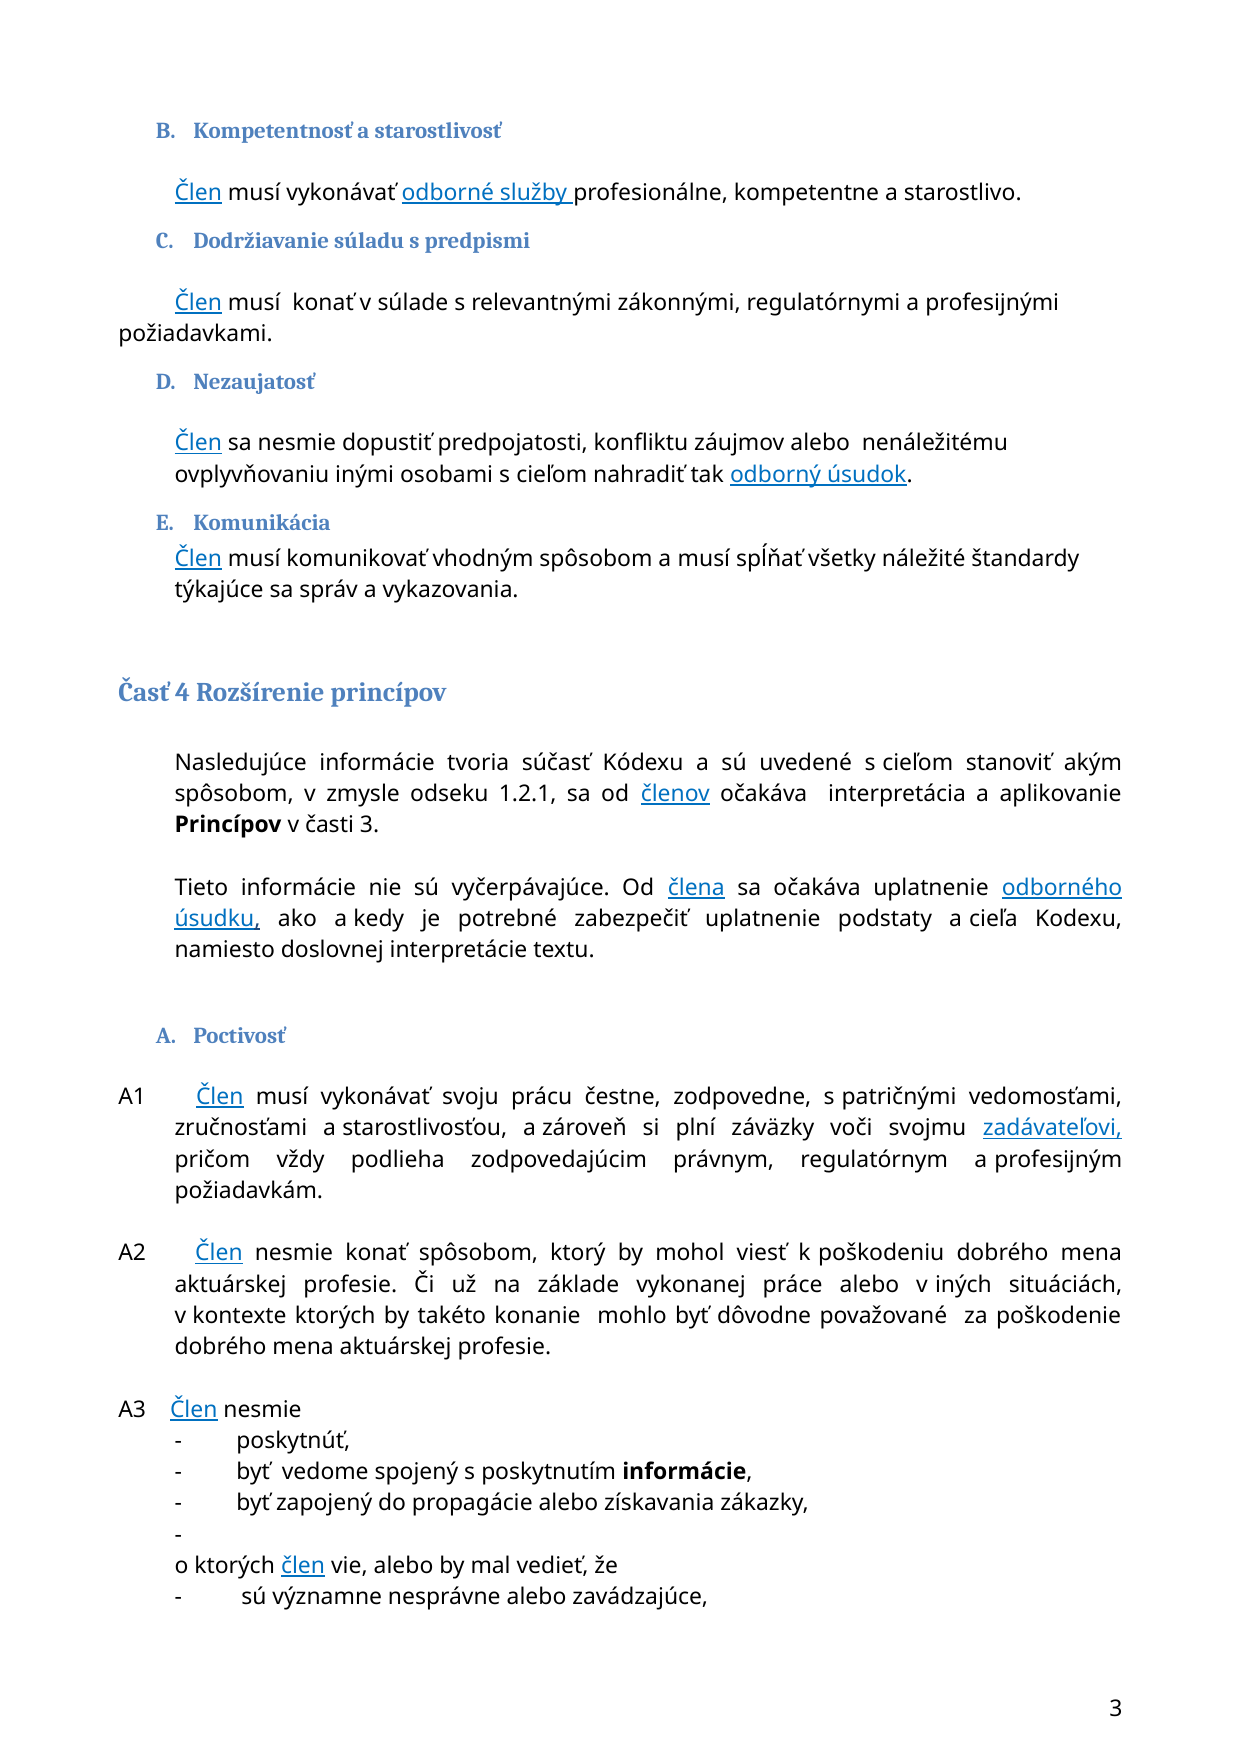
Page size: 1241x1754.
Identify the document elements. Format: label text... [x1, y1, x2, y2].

text Tieto informácie nie sú vyčerpávajúce. Od člena sa očakáva uplatnenie odborného úsudku, ako a kedy je potrebné zabezpečiť uplatnenie podstaty a cieľa Kodexu, namiesto doslovnej interpretácie textu. [174, 871, 1122, 964]
subtitle Komunikácia [156, 510, 1122, 536]
list byť vedome spojený s poskytnutím informácie, [174, 1455, 1122, 1486]
text A2 Člen nesmie konať spôsobom, ktorý by mohol viesť k poškodeniu dobrého mena aktuárskej profesie. Či už na základe vykonanej práce alebo v iných situáciách, v kontexte ktorých by takéto konanie mohlo byť dôvodne považované za poškodenie dobrého mena aktuárskej profesie. [118, 1236, 1122, 1361]
subtitle Časť 4 Rozšírenie princípov [118, 677, 1122, 708]
text A1 Člen musí vykonávať svoju prácu čestne, zodpovedne, s patričnými vedomosťami, zručnosťami a starostlivosťou, a zároveň si plní záväzky voči svojmu zadávateľovi, pričom vždy podlieha zodpovedajúcim právnym, regulatórnym a profesijným požiadavkám. [118, 1080, 1122, 1205]
text Člen musí konať v súlade s relevantnými zákonnými, regulatórnymi a profesijnými požiadavkami. [118, 285, 1122, 348]
subtitle Dodržiavanie súladu s predpismi [156, 228, 1122, 254]
text Nasledujúce informácie tvoria súčasť Kódexu a sú uvedené s cieľom stanoviť akým spôsobom, v zmysle odseku 1.2.1, sa od členov očakáva interpretácia a aplikovanie Princípov v časti 3. [174, 746, 1122, 839]
text A3 Člen nesmie [118, 1392, 1122, 1424]
subtitle Kompetentnosť a starostlivosť [156, 118, 1122, 144]
text Člen sa nesmie dopustiť predpojatosti, konfliktu záujmov alebo nenáležitému ovplyvňovaniu inými osobami s cieľom nahradiť tak odborný úsudok. [174, 426, 1122, 489]
text Člen musí komunikovať vhodným spôsobom a musí spĺňať všetky náležité štandardy týkajúce sa správ a vykazovania. [174, 542, 1122, 604]
subtitle Poctivosť [156, 1022, 1122, 1049]
text Člen musí vykonávať odborné služby profesionálne, kompetentne a starostlivo. [118, 176, 1122, 207]
subtitle Nezaujatosť [156, 369, 1122, 395]
list byť zapojený do propagácie alebo získavania zákazky, [174, 1486, 1122, 1517]
list o ktorých člen vie, alebo by mal vedieť, že [174, 1549, 1122, 1580]
list - sú významne nesprávne alebo zavádzajúce, [174, 1580, 1122, 1611]
list poskytnúť, [174, 1424, 1122, 1455]
